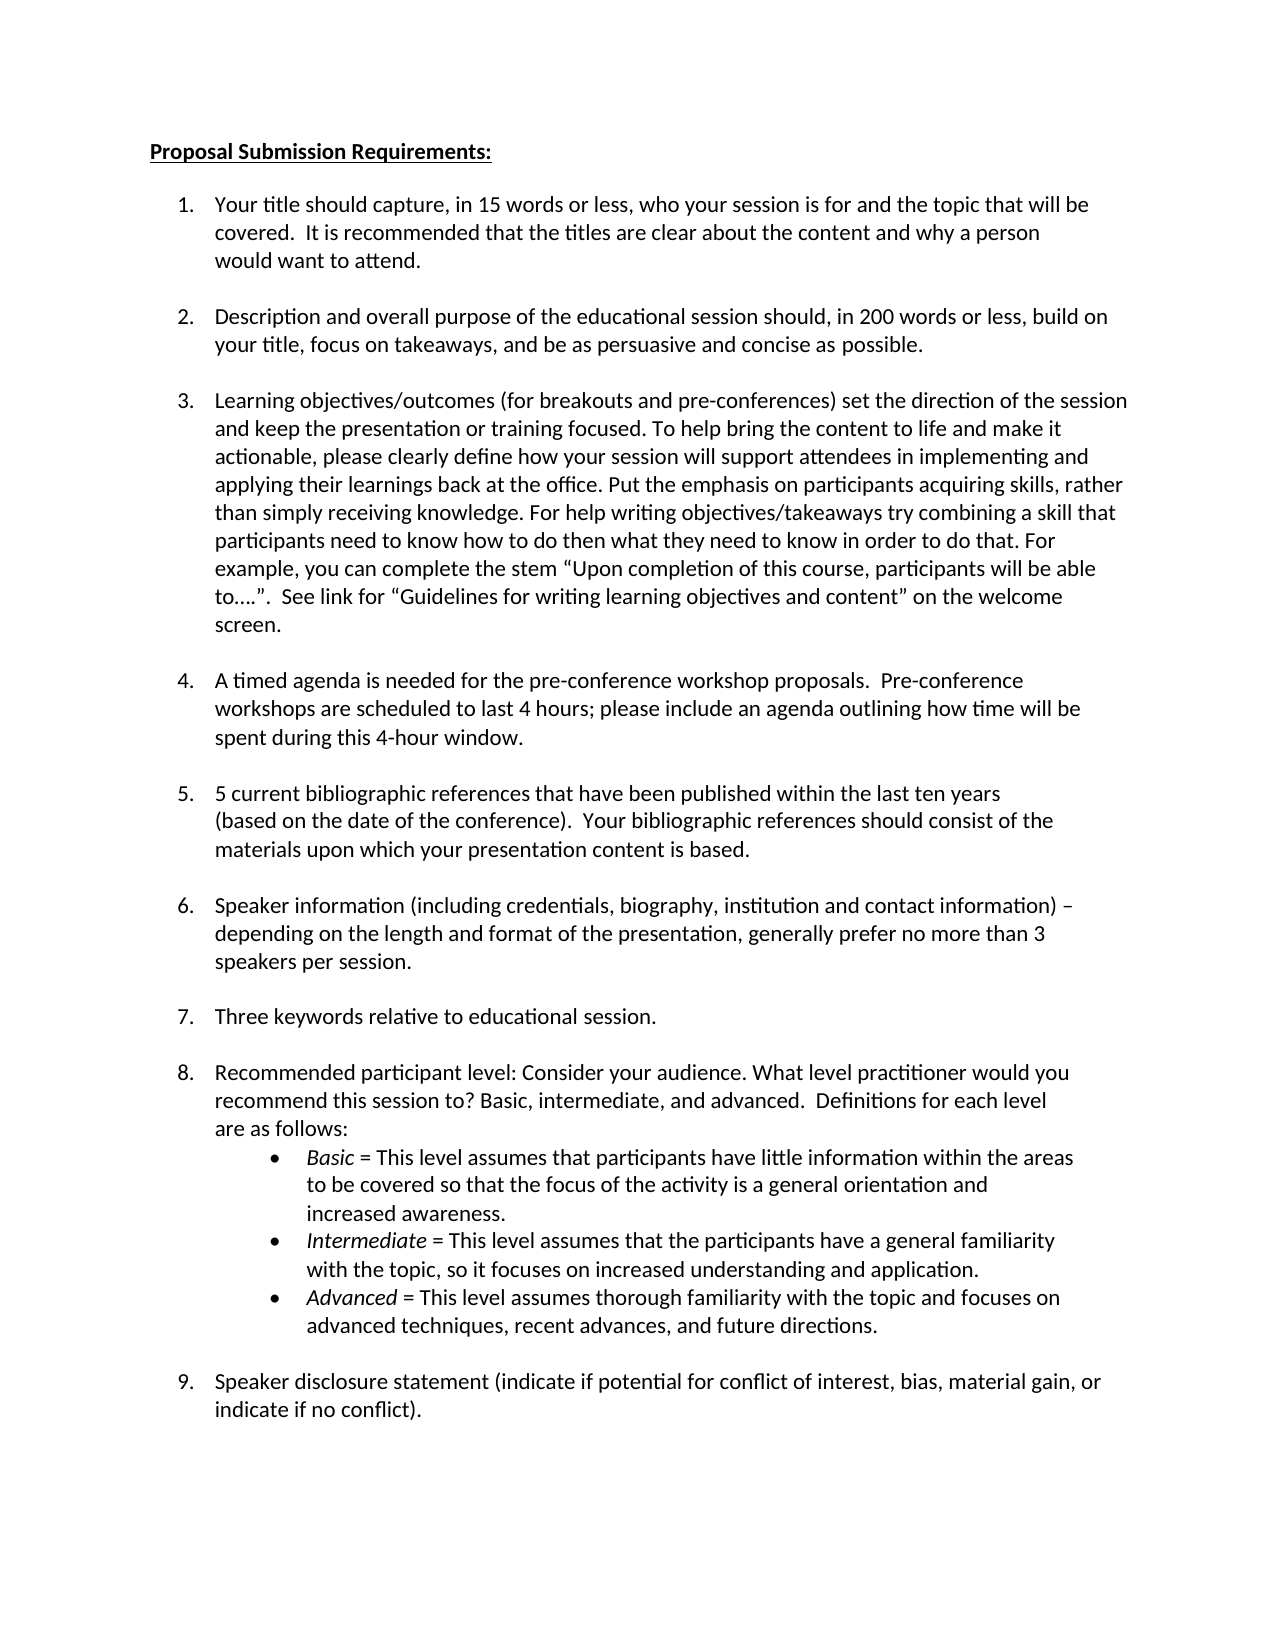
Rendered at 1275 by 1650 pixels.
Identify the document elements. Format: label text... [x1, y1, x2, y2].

list Your title should capture, in 15 words or less, who your session is for and the topic that will be covered. It is recommended that the titles are clear about the content and why a person would want to attend. [177, 190, 1101, 274]
list Recommended participant level: Consider your audience. What level practitioner would you recommend this session to? Basic, intermediate, and advanced. Definitions for each level are as follows: [177, 1058, 1080, 1143]
list Advanced = This level assumes thorough familiarity with the topic and focuses on advanced techniques, recent advances, and future directions. [269, 1283, 1080, 1339]
list Three keywords relative to educational session. [177, 1002, 1144, 1031]
subtitle Proposal Submission Requirements: [150, 137, 1144, 166]
list Learning objectives/outcomes (for breakouts and pre-conferences) set the direction of the session and keep the presentation or training focused. To help bring the content to life and make it actionable, please clearly define how your session will support attendees in implementing and applying their learnings back at the office. Put the emphasis on participants acquiring skills, rather than simply receiving knowledge. For help writing objectives/takeaways try combining a skill that participants need to know how to do then what they need to know in order to do that. For example, you can complete the stem “Upon completion of this course, participants will be able to….”. See link for “Guidelines for writing learning objectives and content” on the welcome screen. [177, 386, 1132, 638]
list Intermediate = This level assumes that the participants have a general familiarity with the topic, so it focuses on increased understanding and application. [269, 1227, 1080, 1283]
list Basic = This level assumes that participants have little information within the areas to be covered so that the focus of the activity is a general orientation and increased awareness. [269, 1143, 1080, 1227]
list Speaker information (including credentials, biography, institution and contact information) – depending on the length and format of the presentation, generally prefer no more than 3 speakers per session. [177, 891, 1084, 975]
list Description and overall purpose of the educational session should, in 200 words or less, build on your title, focus on takeaways, and be as persuasive and concise as possible. [177, 302, 1121, 358]
list A timed agenda is needed for the pre-conference workshop proposals. Pre-conference workshops are scheduled to last 4 hours; please include an agenda outlining how time will be spent during this 4-hour window. [177, 667, 1126, 751]
list 5 current bibliographic references that have been published within the last ten years (based on the date of the conference). Your bibliographic references should consist of the materials upon which your presentation content is based. [177, 779, 1058, 863]
list Speaker disclosure statement (indicate if potential for conflict of interest, bias, material gain, or indicate if no conflict). [177, 1367, 1112, 1423]
